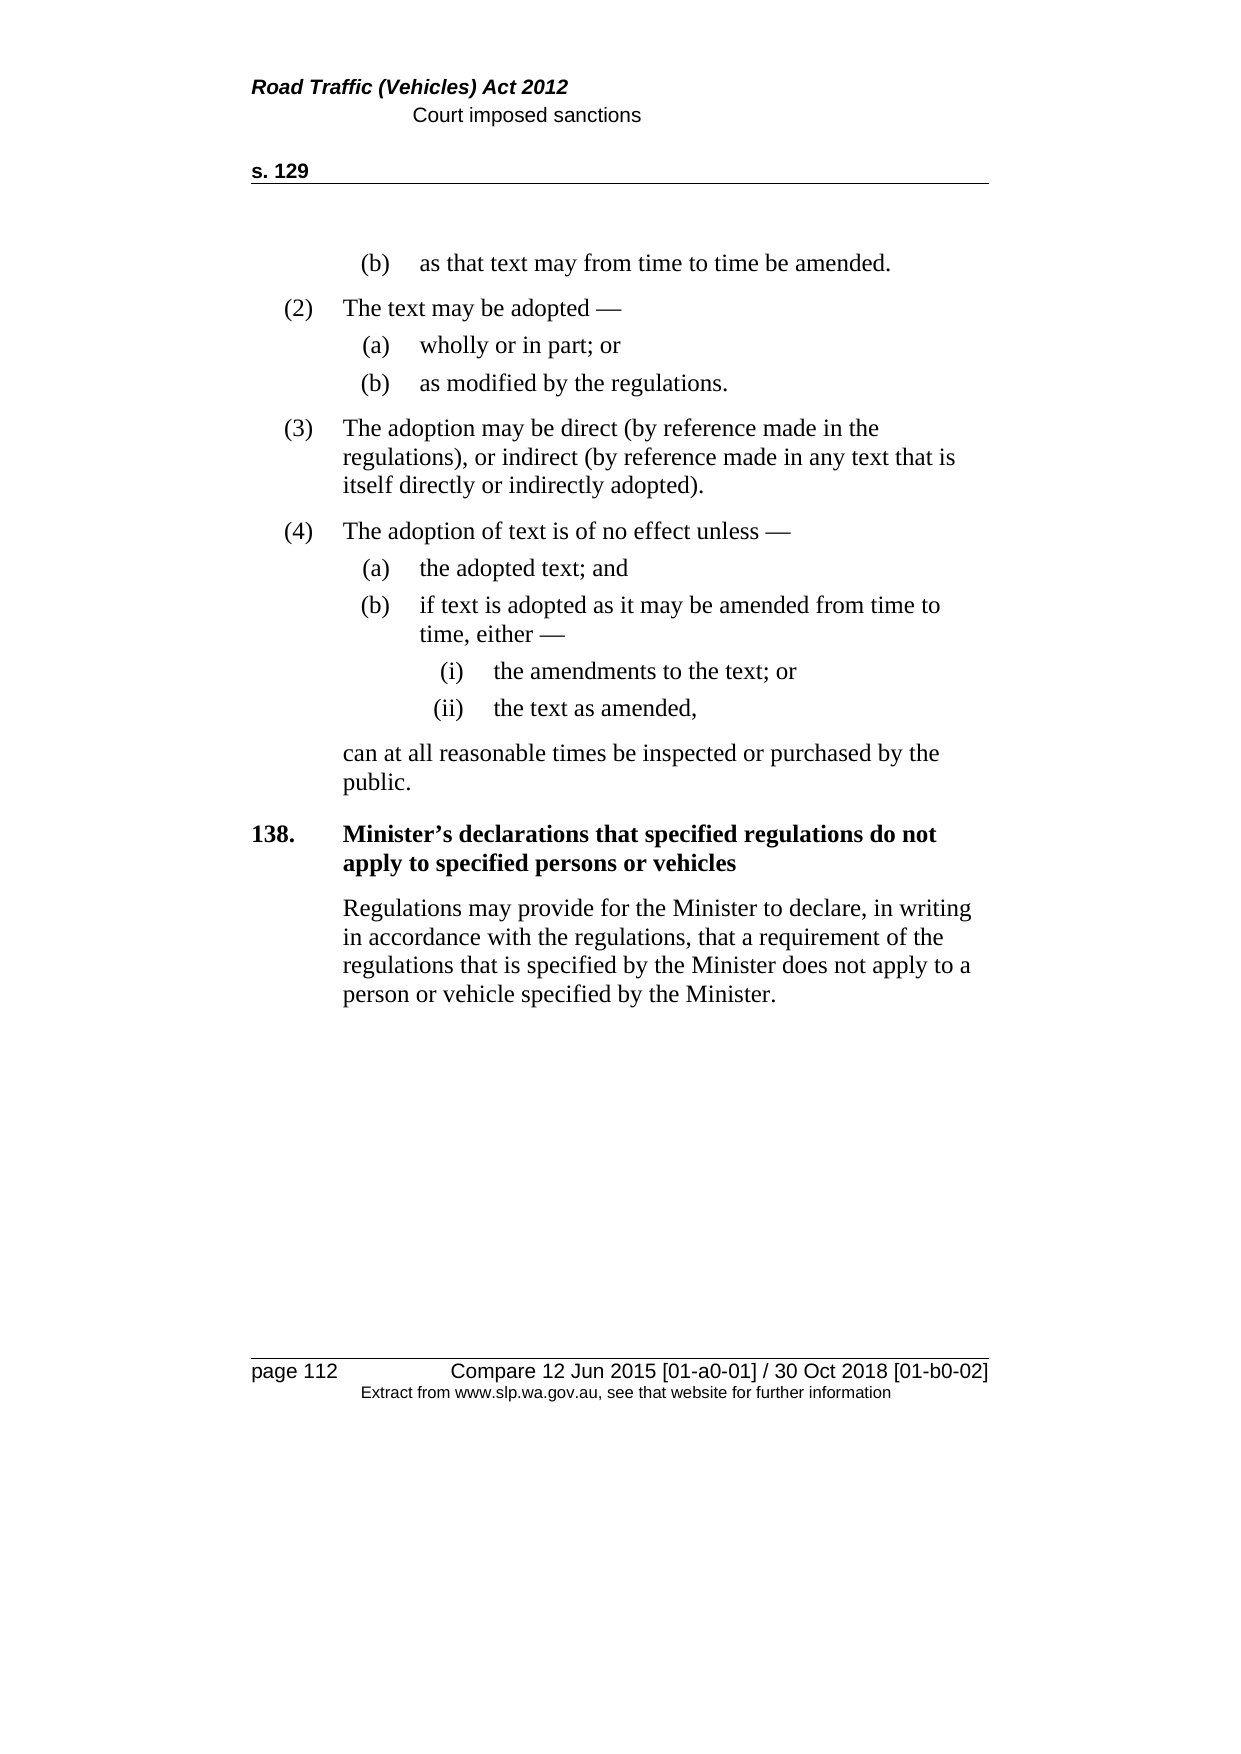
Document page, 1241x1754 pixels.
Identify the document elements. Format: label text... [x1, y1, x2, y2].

subtitle 138. Minister’s declarations that specified regulations do not apply to specified persons or vehicles [251, 819, 989, 876]
text (b) if text is adopted as it may be amended from time to time, either — [251, 590, 989, 648]
text (a) the adopted text; and [251, 553, 989, 582]
text (4) The adoption of text is of no effect unless — [251, 516, 989, 545]
text (b) as that text may from time to time be amended. [251, 248, 989, 277]
text (3) The adoption may be direct (by reference made in the regulations), or indirect (by reference made in any text that is itself directly or indirectly adopted). [251, 413, 989, 499]
text (ii) the text as amended, [251, 693, 989, 722]
text (a) wholly or in part; or [251, 331, 989, 359]
text (i) the amendments to the text; or [251, 656, 989, 685]
text (b) as modified by the regulations. [251, 368, 989, 396]
text Regulations may provide for the Minister to declare, in writing in accordance with the regulations, that a requirement of the regulations that is specified by the Minister does not apply to a person or vehicle specified by the Minister. [251, 893, 989, 1008]
text can at all reasonable times be inspected or purchased by the public. [251, 738, 989, 796]
text (2) The text may be adopted — [251, 293, 989, 322]
